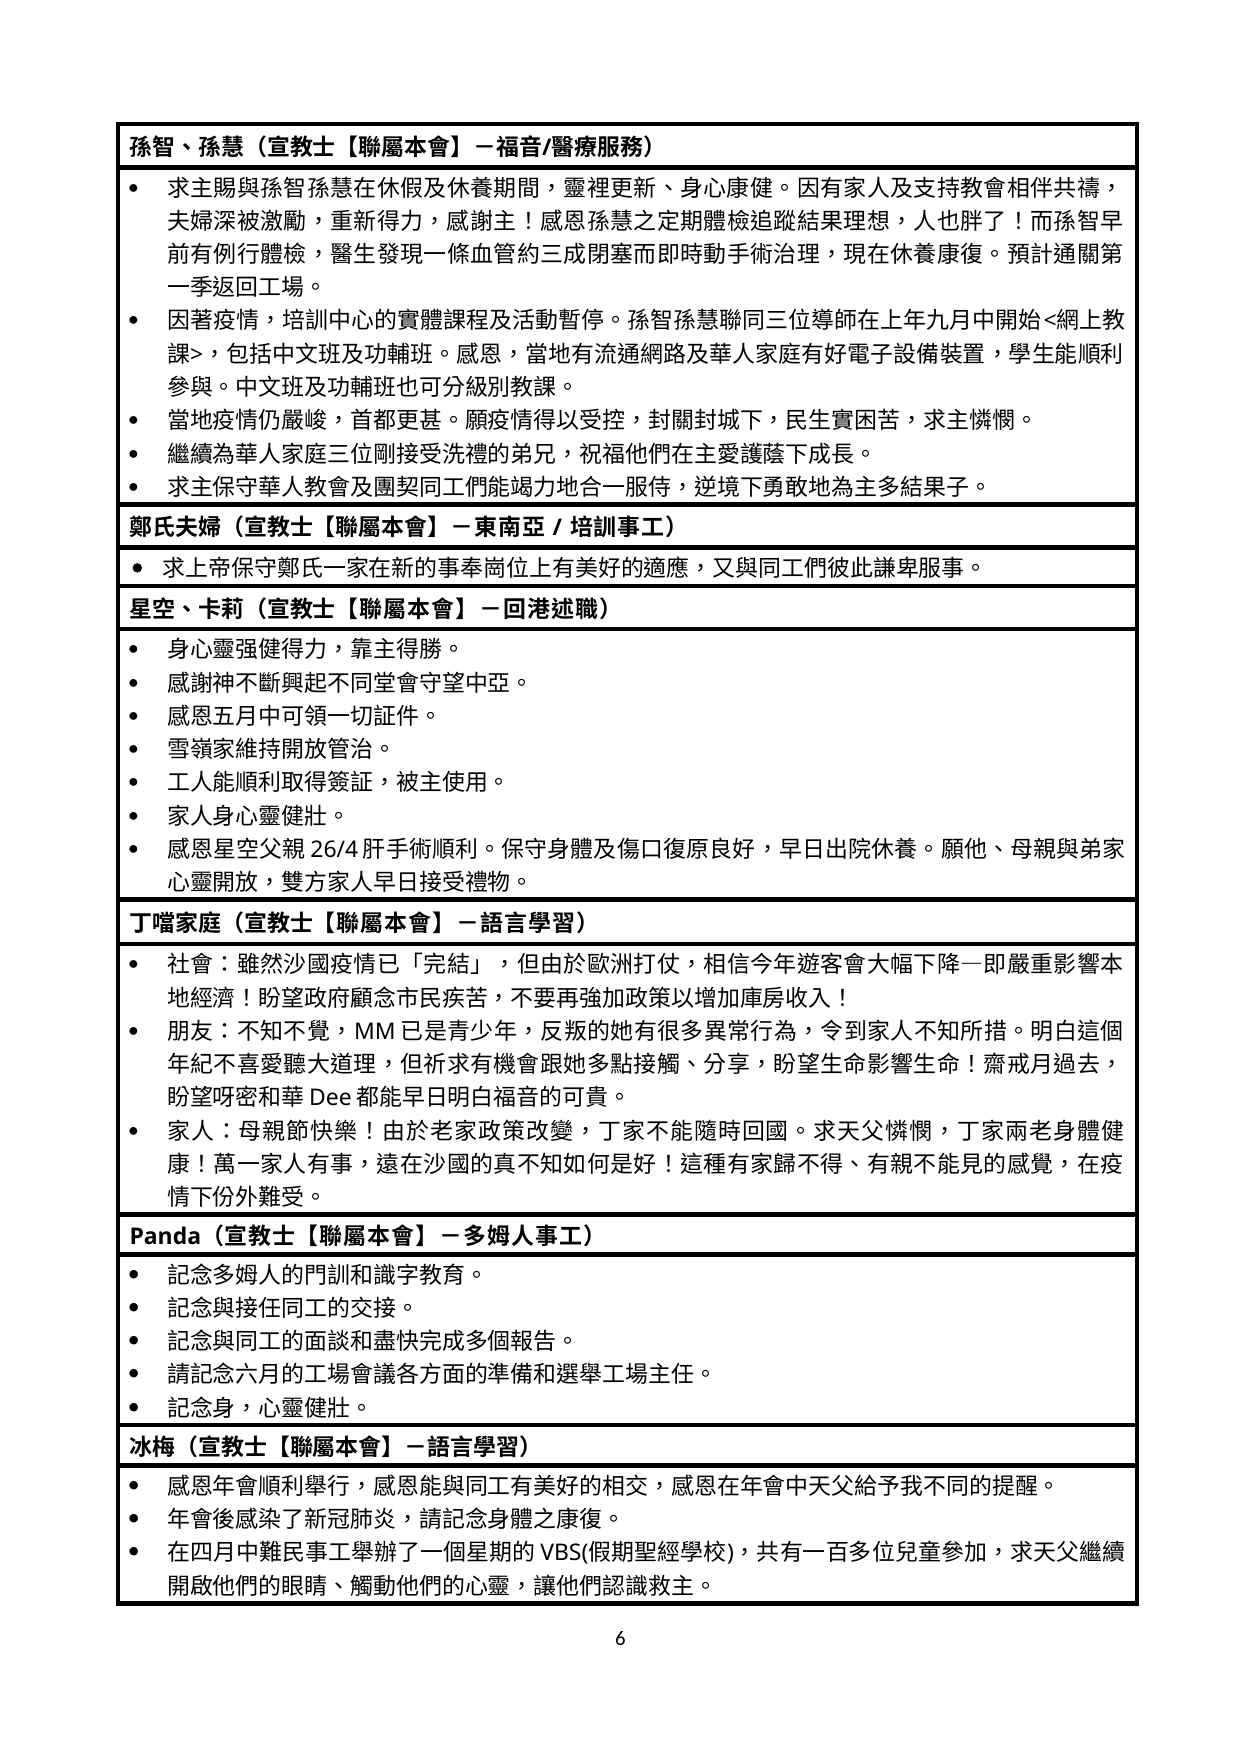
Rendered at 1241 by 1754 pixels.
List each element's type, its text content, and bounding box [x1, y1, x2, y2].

table_cell 求主賜與孫智孫慧在休假及休養期間，靈裡更新、身心康健。因有家人及支持教會相伴共禱，夫婦深被激勵，重新得力，感謝主！感恩孫慧之定期體檢追蹤結果理想，人也胖了！而孫智早前有例行體檢，醫生發現一條血管約三成閉塞而即時動手術治理，現在休養康復。預計通關第一季返回工場。 因著疫情，培訓中心的實體課程及活動暫停。孫智孫慧聯同三位導師在上年九月中開始<網上教課>，包括中文班及功輔班。感恩，當地有流通網路及華人家庭有好電子設備裝置，學生能順利參與。中文班及功輔班也可分級別教課。 當地疫情仍嚴峻，首都更甚。願疫情得以受控，封關封城下，民生實困苦，求主憐憫。 繼續為華人家庭三位剛接受洗禮的弟兄，祝福他們在主愛護蔭下成長。 求主保守華人教會及團契同工們能竭力地合一服侍，逆境下勇敢地為主多結果子。 [120, 170, 1135, 502]
table_cell 孫智、孫慧（宣教士【聯屬本會】－福音/醫療服務） [120, 126, 1135, 165]
table_cell 感恩年會順利舉行，感恩能與同工有美好的相交，感恩在年會中天父給予我不同的提醒。 年會後感染了新冠肺炎，請記念身體之康復。 在四月中難民事工舉辦了一個星期的VBS(假期聖經學校)，共有一百多位兒童參加，求天父繼續開啟他們的眼睛、觸動他們的心靈，讓他們認識救主。 [120, 1468, 1135, 1601]
table_cell 冰梅（宣教士【聯屬本會】－語言學習） [120, 1427, 1135, 1463]
table_cell 記念多姆人的門訓和識字教育。 記念與接任同工的交接。 記念與同工的面談和盡快完成多個報告。 請記念六月的工場會議各方面的準備和選舉工場主任。 記念身，心靈健壯。 [120, 1257, 1135, 1423]
table_cell Panda（宣教士【聯屬本會】－多姆人事工） [120, 1217, 1135, 1252]
table_cell 星空、卡莉（宣教士【聯屬本會】－回港述職） [120, 588, 1135, 627]
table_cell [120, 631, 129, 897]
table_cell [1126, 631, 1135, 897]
table_cell 丁噹家庭（宣教士【聯屬本會】－語言學習） [120, 902, 1135, 941]
table_cell 求上帝保守鄭氏一家在新的事奉崗位上有美好的適應，又與同工們彼此謙卑服事。 [120, 550, 1135, 583]
table_cell 社會：雖然沙國疫情已「完結」，但由於歐洲打仗，相信今年遊客會大幅下降—即嚴重影響本地經濟！盼望政府顧念市民疾苦，不要再強加政策以增加庫房收入！ 朋友：不知不覺，MM已是青少年，反叛的她有很多異常行為，令到家人不知所措。明白這個年紀不喜愛聽大道理，但祈求有機會跟她多點接觸、分享，盼望生命影響生命！齋戒月過去，盼望呀密和華Dee都能早日明白福音的可貴。 家人：母親節快樂！由於老家政策改變，丁家不能隨時回國。求天父憐憫，丁家兩老身體健康！萬一家人有事，遠在沙國的真不知如何是好！這種有家歸不得、有親不能見的感覺，在疫情下份外難受。 [120, 946, 1135, 1212]
table_cell 鄭氏夫婦（宣教士【聯屬本會】－東南亞 / 培訓事工） [120, 507, 1135, 545]
